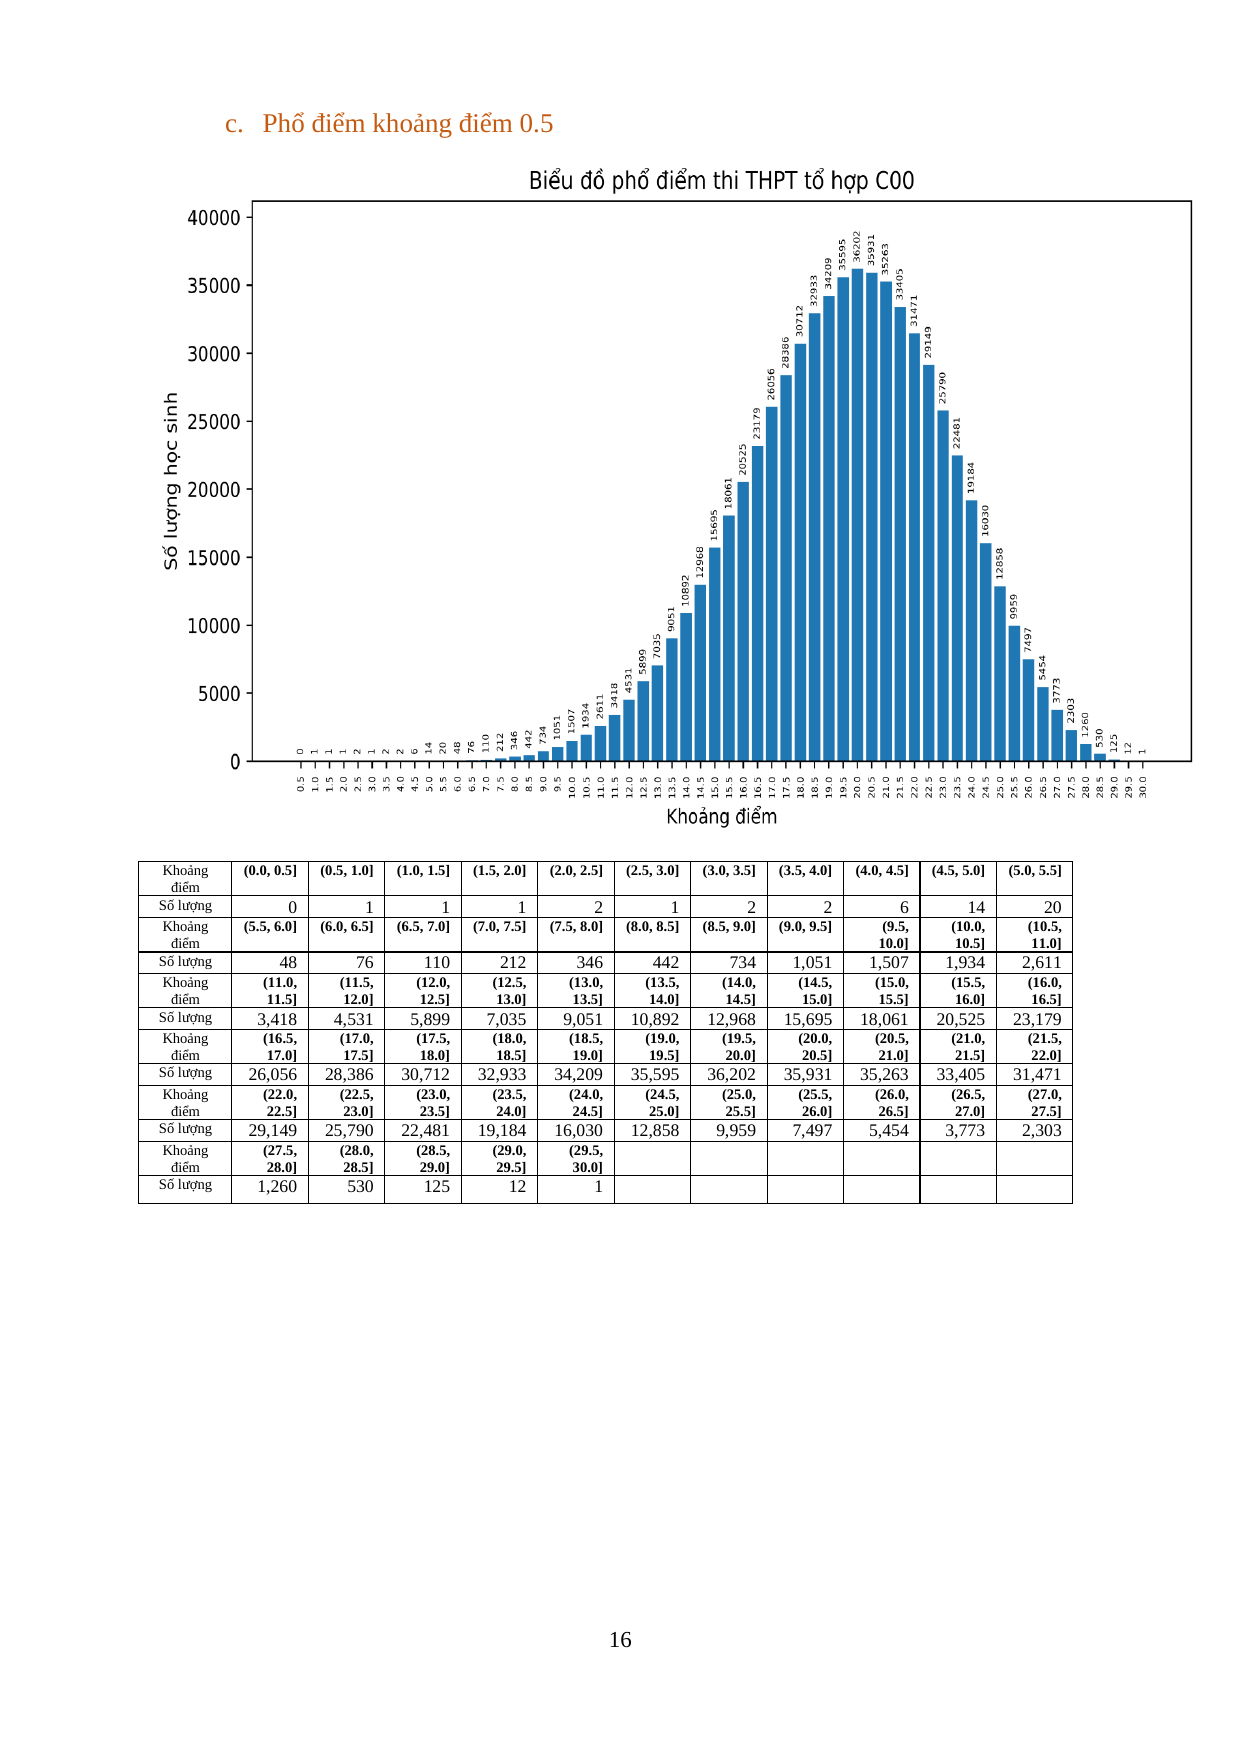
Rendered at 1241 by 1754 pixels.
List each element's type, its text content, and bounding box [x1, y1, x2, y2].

table_cell (9.0, 9.5] [768, 918, 843, 951]
table_cell 110 [385, 953, 461, 973]
table_cell 9,959 [691, 1120, 767, 1141]
table_cell (11.5, 12.0] [309, 974, 384, 1007]
table_cell 31,471 [997, 1064, 1072, 1084]
table_cell (20.0, 20.5] [768, 1030, 843, 1063]
table_header (1.0, 1.5] [385, 862, 461, 895]
table_cell (21.0, 21.5] [921, 1030, 996, 1063]
table_cell 1 [309, 896, 384, 917]
table_cell 2,611 [997, 953, 1072, 973]
table_cell Khoảng điểm [139, 1142, 231, 1175]
table_cell Số lượng [139, 1176, 231, 1202]
table_cell 2 [538, 896, 614, 917]
table_cell 212 [462, 953, 537, 973]
table_cell (17.5, 18.0] [385, 1030, 461, 1063]
table_header (1.5, 2.0] [462, 862, 537, 895]
table_cell 2,303 [997, 1120, 1072, 1141]
table_cell 19,184 [462, 1120, 537, 1141]
table_cell (20.5, 21.0] [844, 1030, 919, 1063]
table_cell 12 [462, 1176, 537, 1202]
table_cell (14.0, 14.5] [691, 974, 767, 1007]
table_cell Số lượng [139, 1008, 231, 1029]
table_cell (5.5, 6.0] [232, 918, 308, 951]
table_cell 5,454 [844, 1120, 919, 1141]
table_cell [768, 1142, 843, 1175]
table_cell (17.0, 17.5] [309, 1030, 384, 1063]
table_cell (16.5, 17.0] [232, 1030, 308, 1063]
table_cell (6.0, 6.5] [309, 918, 384, 951]
table_cell [615, 1176, 690, 1202]
table_cell (14.5, 15.0] [768, 974, 843, 1007]
table_cell (7.5, 8.0] [538, 918, 614, 951]
table_cell 1,934 [921, 953, 996, 973]
picture [150, 153, 1203, 842]
table_cell (15.0, 15.5] [844, 974, 919, 1007]
table_cell 14 [921, 896, 996, 917]
table_cell 10,892 [615, 1008, 690, 1029]
table_cell 5,899 [385, 1008, 461, 1029]
table_cell (13.0, 13.5] [538, 974, 614, 1007]
table_cell 12,858 [615, 1120, 690, 1141]
table_cell 25,790 [309, 1120, 384, 1141]
table_cell (9.5, 10.0] [844, 918, 919, 951]
table_header (0.0, 0.5] [232, 862, 308, 895]
table_cell (24.0, 24.5] [538, 1086, 614, 1119]
table_cell 35,263 [844, 1064, 919, 1084]
table_cell [768, 1176, 843, 1202]
table_cell 1,260 [232, 1176, 308, 1202]
table_cell (10.0, 10.5] [921, 918, 996, 951]
table_cell (7.0, 7.5] [462, 918, 537, 951]
table_cell 3,418 [232, 1008, 308, 1029]
table_cell 9,051 [538, 1008, 614, 1029]
table_cell (23.5, 24.0] [462, 1086, 537, 1119]
table_cell 76 [309, 953, 384, 973]
table_cell 28,386 [309, 1064, 384, 1084]
table_cell (19.0, 19.5] [615, 1030, 690, 1063]
table_cell 23,179 [997, 1008, 1072, 1029]
table_cell 3,773 [921, 1120, 996, 1141]
table_header (4.5, 5.0] [921, 862, 996, 895]
table_cell 2 [691, 896, 767, 917]
table_cell [615, 1142, 690, 1175]
table_cell 1 [385, 896, 461, 917]
table_header (3.0, 3.5] [691, 862, 767, 895]
table_cell (29.5, 30.0] [538, 1142, 614, 1175]
table_cell [844, 1176, 919, 1202]
table_cell (15.5, 16.0] [921, 974, 996, 1007]
table_cell 346 [538, 953, 614, 973]
table_cell (11.0, 11.5] [232, 974, 308, 1007]
table_cell [921, 1176, 996, 1202]
table_cell (27.5, 28.0] [232, 1142, 308, 1175]
table_cell [691, 1176, 767, 1202]
table_cell [844, 1142, 919, 1175]
table_cell 29,149 [232, 1120, 308, 1141]
table_cell (19.5, 20.0] [691, 1030, 767, 1063]
table_cell Khoảng điểm [139, 974, 231, 1007]
table_cell (8.5, 9.0] [691, 918, 767, 951]
table_cell (12.5, 13.0] [462, 974, 537, 1007]
table_cell (10.5, 11.0] [997, 918, 1072, 951]
table_cell [997, 1176, 1072, 1202]
table_header (2.5, 3.0] [615, 862, 690, 895]
table_header Khoảng điểm [139, 862, 231, 895]
table_cell 7,497 [768, 1120, 843, 1141]
table_cell (21.5, 22.0] [997, 1030, 1072, 1063]
table_cell (18.5, 19.0] [538, 1030, 614, 1063]
table_cell 6 [844, 896, 919, 917]
table_cell (26.5, 27.0] [921, 1086, 996, 1119]
subtitle Phổ điểm khoảng điểm 0.5 [225, 108, 1090, 139]
table_cell Khoảng điểm [139, 1086, 231, 1119]
table_cell 48 [232, 953, 308, 973]
table_cell (25.5, 26.0] [768, 1086, 843, 1119]
table_cell 36,202 [691, 1064, 767, 1084]
table_cell 0 [232, 896, 308, 917]
table_cell [997, 1142, 1072, 1175]
table_cell Số lượng [139, 1120, 231, 1141]
table_cell (26.0, 26.5] [844, 1086, 919, 1119]
table_cell 1 [538, 1176, 614, 1202]
table_cell (24.5, 25.0] [615, 1086, 690, 1119]
table_cell (22.0, 22.5] [232, 1086, 308, 1119]
table_cell (27.0, 27.5] [997, 1086, 1072, 1119]
table_cell 35,595 [615, 1064, 690, 1084]
table_header (2.0, 2.5] [538, 862, 614, 895]
table_cell (13.5, 14.0] [615, 974, 690, 1007]
table_cell [921, 1142, 996, 1175]
table_cell Khoảng điểm [139, 918, 231, 951]
table_cell 16,030 [538, 1120, 614, 1141]
table_cell (18.0, 18.5] [462, 1030, 537, 1063]
table_cell 12,968 [691, 1008, 767, 1029]
table_cell Số lượng [139, 953, 231, 973]
table_cell (23.0, 23.5] [385, 1086, 461, 1119]
table_cell 26,056 [232, 1064, 308, 1084]
table_cell 442 [615, 953, 690, 973]
table_cell Số lượng [139, 1064, 231, 1084]
table_cell 22,481 [385, 1120, 461, 1141]
table_cell 530 [309, 1176, 384, 1202]
table_cell (25.0, 25.5] [691, 1086, 767, 1119]
table_cell 1,507 [844, 953, 919, 973]
table_cell (22.5, 23.0] [309, 1086, 384, 1119]
table_cell 15,695 [768, 1008, 843, 1029]
table_cell (6.5, 7.0] [385, 918, 461, 951]
table_cell 7,035 [462, 1008, 537, 1029]
table_cell 34,209 [538, 1064, 614, 1084]
table_header (4.0, 4.5] [844, 862, 919, 895]
table_cell 1 [462, 896, 537, 917]
table_cell 1 [615, 896, 690, 917]
table_cell Khoảng điểm [139, 1030, 231, 1063]
table_cell 734 [691, 953, 767, 973]
table_cell 4,531 [309, 1008, 384, 1029]
table_cell 32,933 [462, 1064, 537, 1084]
table_cell (8.0, 8.5] [615, 918, 690, 951]
table_cell (16.0, 16.5] [997, 974, 1072, 1007]
table_cell (28.5, 29.0] [385, 1142, 461, 1175]
table_header (0.5, 1.0] [309, 862, 384, 895]
table_header (5.0, 5.5] [997, 862, 1072, 895]
table_cell 125 [385, 1176, 461, 1202]
table_cell 35,931 [768, 1064, 843, 1084]
table_cell 18,061 [844, 1008, 919, 1029]
table_cell [691, 1142, 767, 1175]
table_cell 33,405 [921, 1064, 996, 1084]
table_cell (29.0, 29.5] [462, 1142, 537, 1175]
table_cell Số lượng [139, 896, 231, 917]
table_cell 2 [768, 896, 843, 917]
table_cell 20,525 [921, 1008, 996, 1029]
table_cell 20 [997, 896, 1072, 917]
table_cell 1,051 [768, 953, 843, 973]
table_cell (12.0, 12.5] [385, 974, 461, 1007]
table_cell (28.0, 28.5] [309, 1142, 384, 1175]
table_header (3.5, 4.0] [768, 862, 843, 895]
table_cell 30,712 [385, 1064, 461, 1084]
